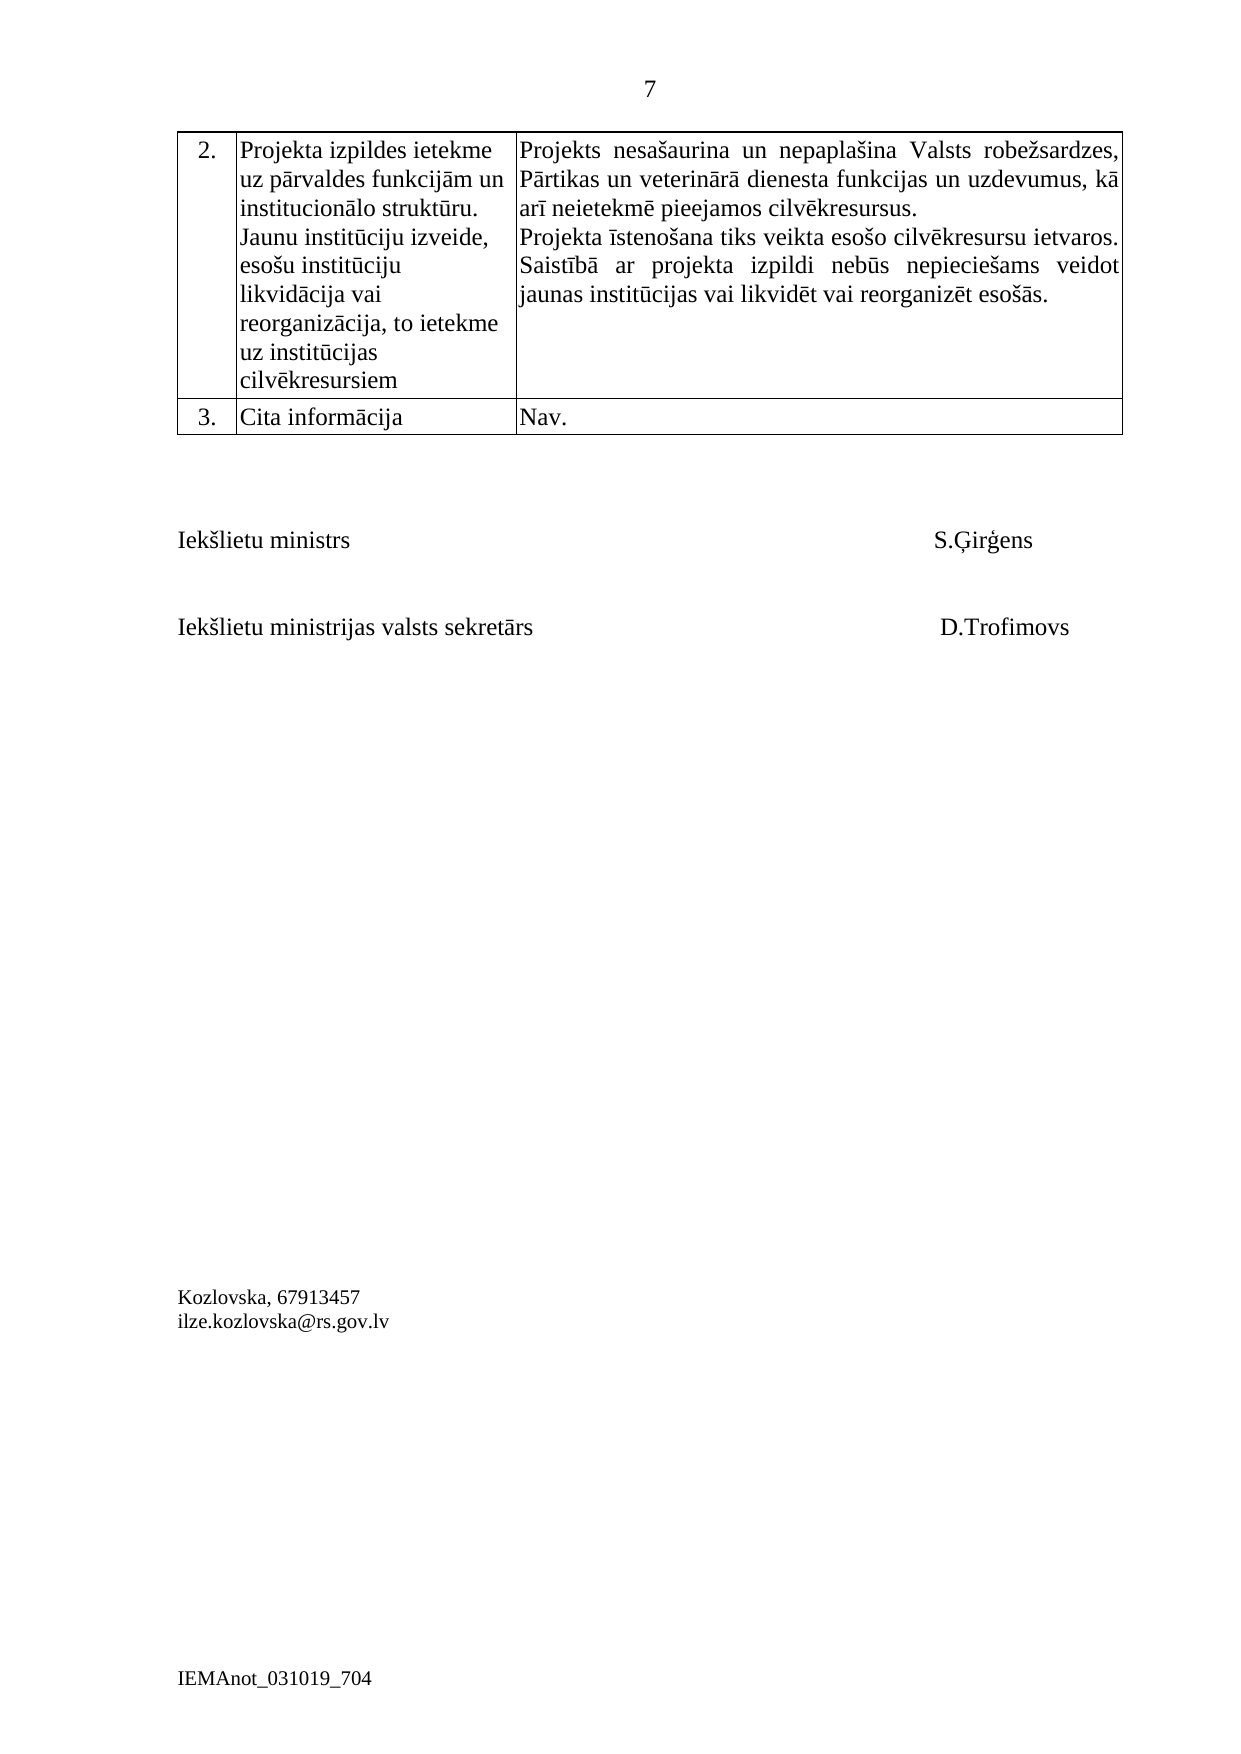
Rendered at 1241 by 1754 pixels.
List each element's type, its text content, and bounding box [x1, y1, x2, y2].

text Iekšlietu ministrijas valsts sekretārs D.Trofimovs [177, 612, 1122, 641]
text Iekšlietu ministrs S.Ģirģens [177, 526, 1122, 554]
table_cell Cita informācija [237, 399, 516, 433]
text ilze.kozlovska@rs.gov.lv [177, 1309, 1122, 1333]
table_cell Projekts nesašaurina un nepaplašina Valsts robežsardzes, Pārtikas un veterinārā dienesta funkcijas un uzdevumus, kā arī neietekmē pieejamos cilvēkresursus. Projekta īstenošana tiks veikta esošo cilvēkresursu ietvaros. Saistībā ar projekta izpildi nebūs nepieciešams veidot jaunas institūcijas vai likvidēt vai reorganizēt esošās. [517, 133, 1122, 397]
table_cell 3. [178, 399, 236, 433]
text Kozlovska, 67913457 [177, 1285, 1122, 1309]
table_cell Nav. [517, 399, 1122, 433]
table_cell Projekta izpildes ietekme uz pārvaldes funkcijām un institucionālo struktūru. Jaunu institūciju izveide, esošu institūciju likvidācija vai reorganizācija, to ietekme uz institūcijas cilvēkresursiem [237, 133, 516, 397]
table_cell 2. [178, 133, 236, 397]
